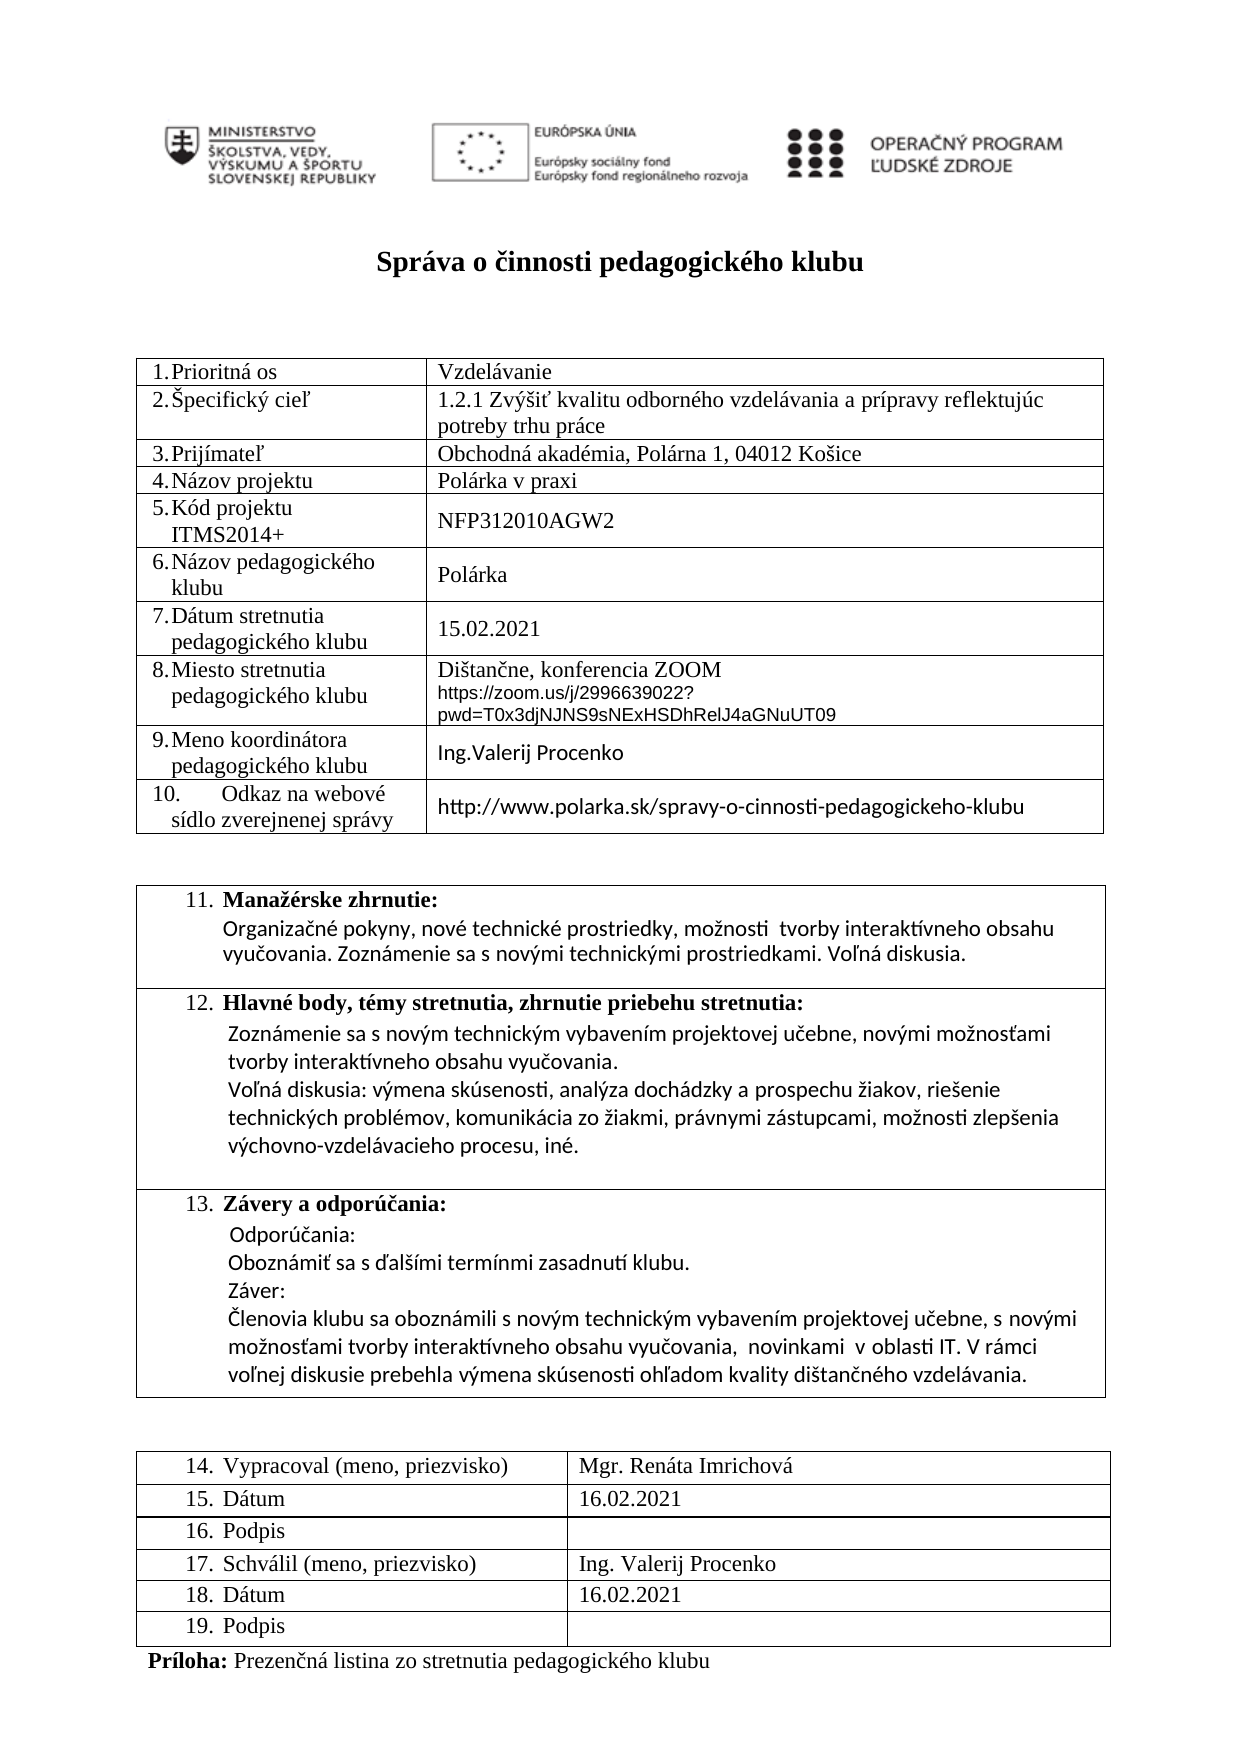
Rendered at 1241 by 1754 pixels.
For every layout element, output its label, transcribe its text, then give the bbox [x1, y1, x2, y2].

table_header Vzdelávanie [427, 359, 1103, 385]
table_cell 16.02.2021 [568, 1485, 1110, 1516]
table_cell http://www.polarka.sk/spravy-o-cinnosti-pedagogickeho-klubu [427, 780, 1103, 833]
table_cell Polárka v praxi [427, 467, 1103, 493]
table_cell NFP312010AGW2 [427, 494, 1103, 547]
table_cell Dátum [137, 1485, 567, 1516]
table_cell Miesto stretnutia pedagogického klubu [137, 656, 426, 725]
table_cell Podpis [137, 1612, 567, 1646]
table_cell Závery a odporúčania: Odporúčania: Oboznámiť sa s ďalšími termínmi zasadnutí klubu. Záver: Členovia klubu sa oboznámili s novým technickým vybavením projektovej učebne, s novými možnosťami tvorby interaktívneho obsahu vyučovania, novinkami v oblasti IT. V rámci voľnej diskusie prebehla výmena skúsenosti ohľadom kvality dištančného vzdelávania. [137, 1190, 1105, 1397]
table_header Vypracoval (meno, priezvisko) [137, 1452, 567, 1484]
table_cell Obchodná akadémia, Polárna 1, 04012 Košice [427, 440, 1103, 466]
table_cell Schválil (meno, priezvisko) [137, 1550, 567, 1580]
table_cell Špecifický cieľ [137, 386, 426, 438]
table_header Mgr. Renáta Imrichová [568, 1452, 1110, 1484]
text Správa o činnosti pedagogického klubu [148, 244, 1092, 278]
table_cell Meno koordinátora pedagogického klubu [137, 726, 426, 779]
table_cell Ing.Valerij Procenko [427, 726, 1103, 779]
table_cell Ing. Valerij Procenko [568, 1550, 1110, 1580]
picture [147, 100, 1092, 220]
table_cell Polárka [427, 548, 1103, 601]
table_header Prioritná os [137, 359, 426, 385]
table_cell 15.02.2021 [427, 602, 1103, 654]
text Príloha: Prezenčná listina zo stretnutia pedagogického klubu [148, 1647, 1092, 1673]
table_cell Odkaz na webové sídlo zverejnenej správy [137, 780, 426, 833]
table_cell Kód projektu ITMS2014+ [137, 494, 426, 547]
table_cell Názov pedagogického klubu [137, 548, 426, 601]
table_cell [568, 1612, 1110, 1646]
table_header Manažérske zhrnutie: Organizačné pokyny, nové technické prostriedky, možnosti tvorby interaktívneho obsahu vyučovania. Zoznámenie sa s novými technickými prostriedkami. Voľná diskusia. [137, 886, 1105, 988]
table_cell Hlavné body, témy stretnutia, zhrnutie priebehu stretnutia: Zoznámenie sa s novým technickým vybavením projektovej učebne, novými možnosťami tvorby interaktívneho obsahu vyučovania. Voľná diskusia: výmena skúsenosti, analýza dochádzky a prospechu žiakov, riešenie technických problémov, komunikácia zo žiakmi, právnymi zástupcami, možnosti zlepšenia výchovno-vzdelávacieho procesu, iné. [137, 989, 1105, 1189]
table_cell 16.02.2021 [568, 1581, 1110, 1611]
table_cell Prijímateľ [137, 440, 426, 466]
table_cell Podpis [137, 1518, 567, 1549]
table_cell Dátum [137, 1581, 567, 1611]
table_cell Dátum stretnutia pedagogického klubu [137, 602, 426, 654]
table_cell Názov projektu [137, 467, 426, 493]
table_cell 1.2.1 Zvýšiť kvalitu odborného vzdelávania a prípravy reflektujúc potreby trhu práce [427, 386, 1103, 438]
table_cell Dištančne, konferencia ZOOM https://zoom.us/j/2996639022?pwd=T0x3djNJNS9sNExHSDhRelJ4aGNuUT09 [427, 656, 1103, 725]
table_cell [568, 1518, 1110, 1549]
